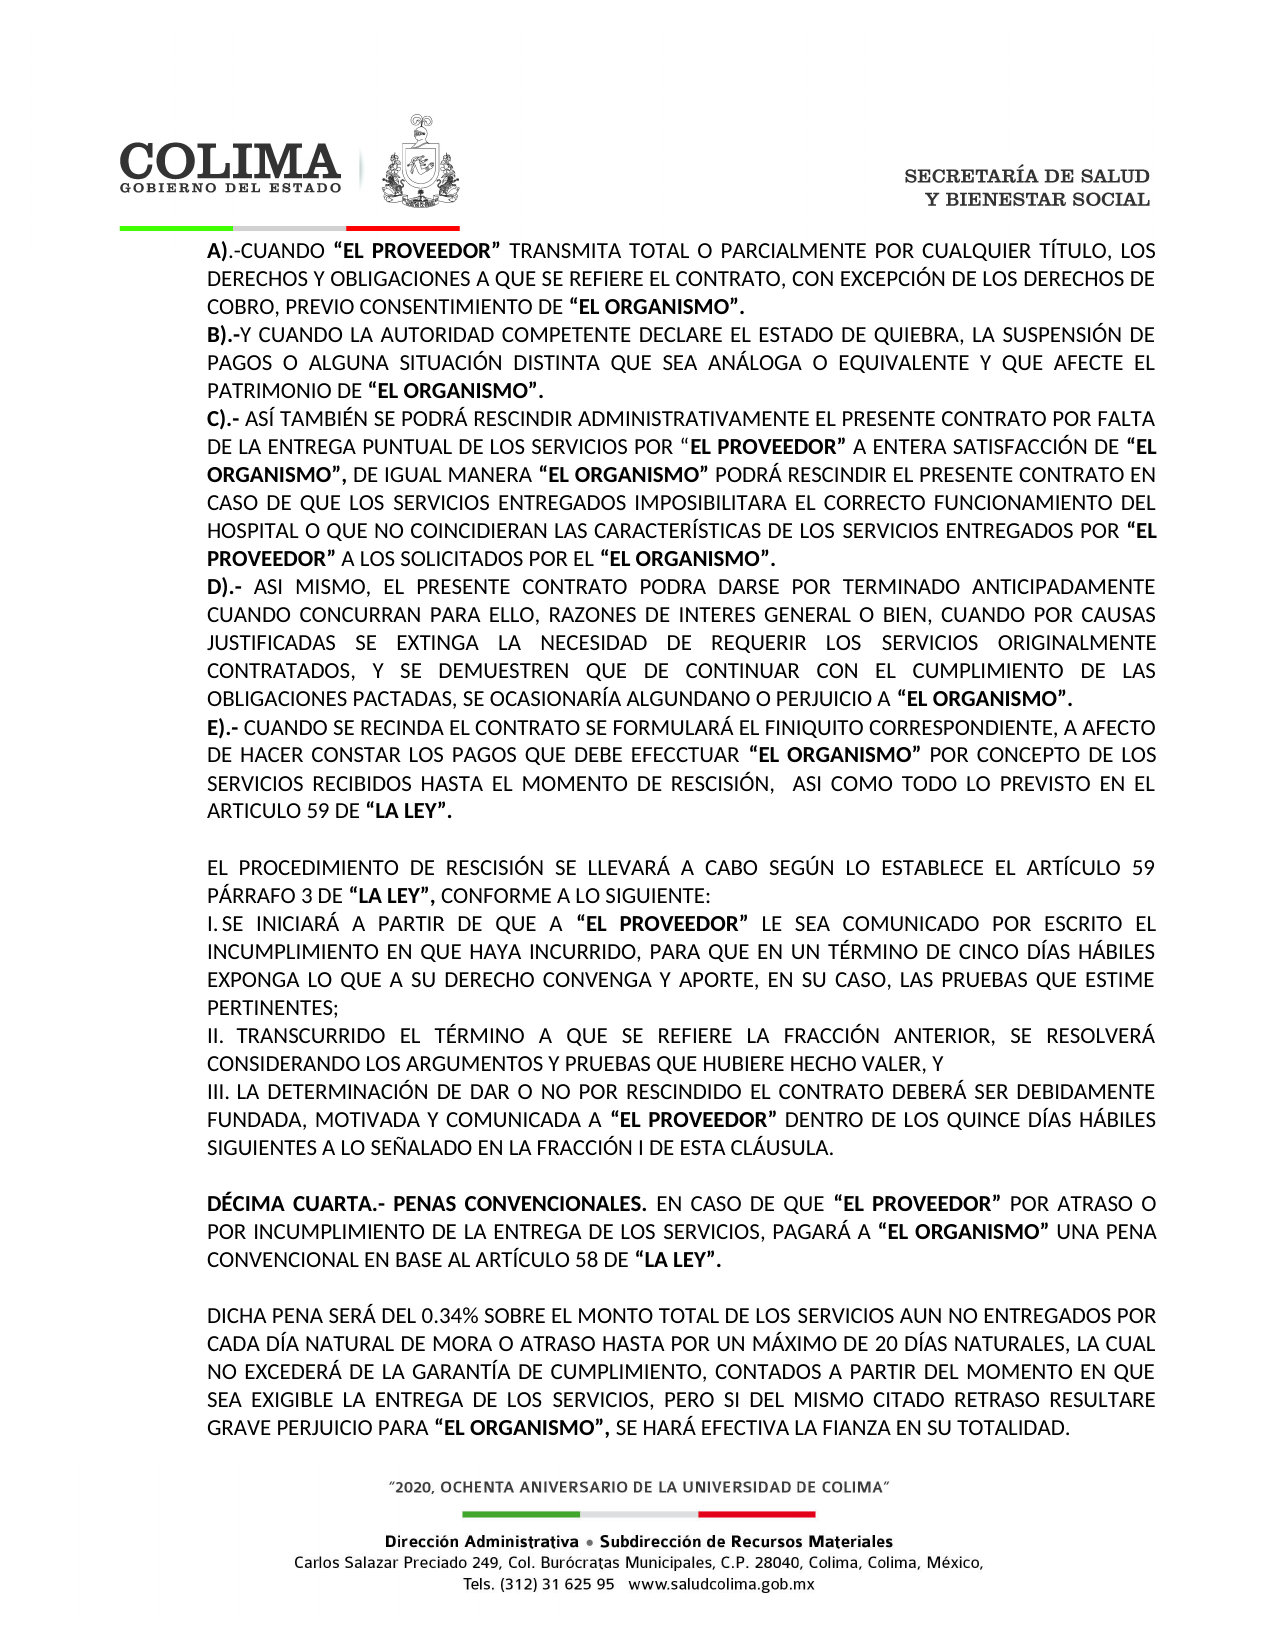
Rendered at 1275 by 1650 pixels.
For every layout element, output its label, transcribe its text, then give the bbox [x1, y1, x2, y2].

text A).-CUANDO “EL PROVEEDOR” TRANSMITA TOTAL O PARCIALMENTE POR CUALQUIER TÍTULO, LOS DERECHOS Y OBLIGACIONES A QUE SE REFIERE EL CONTRATO, CON EXCEPCIÓN DE LOS DERECHOS DE COBRO, PREVIO CONSENTIMIENTO DE “EL ORGANISMO”. [207, 236, 1157, 320]
picture [0, 1462, 1275, 1622]
text DÉCIMA CUARTA.- PENAS CONVENCIONALES. EN CASO DE QUE “EL PROVEEDOR” POR ATRASO O POR INCUMPLIMIENTO DE LA ENTREGA DE LOS SERVICIOS, PAGARÁ A “EL ORGANISMO” UNA PENA CONVENCIONAL EN BASE AL ARTÍCULO 58 DE “LA LEY”. [207, 1189, 1157, 1273]
list LA DETERMINACIÓN DE DAR O NO POR RESCINDIDO EL CONTRATO DEBERÁ SER DEBIDAMENTE FUNDADA, MOTIVADA Y COMUNICADA A “EL PROVEEDOR” DENTRO DE LOS QUINCE DÍAS HÁBILES SIGUIENTES A LO SEÑALADO EN LA FRACCIÓN I DE ESTA CLÁUSULA. [207, 1077, 1157, 1161]
text B).-Y CUANDO LA AUTORIDAD COMPETENTE DECLARE EL ESTADO DE QUIEBRA, LA SUSPENSIÓN DE PAGOS O ALGUNA SITUACIÓN DISTINTA QUE SEA ANÁLOGA O EQUIVALENTE Y QUE AFECTE EL PATRIMONIO DE “EL ORGANISMO”. [207, 320, 1157, 404]
text C).- ASÍ TAMBIÉN SE PODRÁ RESCINDIR ADMINISTRATIVAMENTE EL PRESENTE CONTRATO POR FALTA DE LA ENTREGA PUNTUAL DE LOS SERVICIOS POR “EL PROVEEDOR” A ENTERA SATISFACCIÓN DE “EL ORGANISMO”, DE IGUAL MANERA “EL ORGANISMO” PODRÁ RESCINDIR EL PRESENTE CONTRATO EN CASO DE QUE LOS SERVICIOS ENTREGADOS IMPOSIBILITARA EL CORRECTO FUNCIONAMIENTO DEL HOSPITAL O QUE NO COINCIDIERAN LAS CARACTERÍSTICAS DE LOS SERVICIOS ENTREGADOS POR “EL PROVEEDOR” A LOS SOLICITADOS POR EL “EL ORGANISMO”. [207, 404, 1157, 572]
text EL PROCEDIMIENTO DE RESCISIÓN SE LLEVARÁ A CABO SEGÚN LO ESTABLECE EL ARTÍCULO 59 PÁRRAFO 3 DE “LA LEY”, CONFORME A LO SIGUIENTE: [207, 853, 1157, 909]
picture [3, 29, 1267, 255]
text E).- CUANDO SE RECINDA EL CONTRATO SE FORMULARÁ EL FINIQUITO CORRESPONDIENTE, A AFECTO DE HACER CONSTAR LOS PAGOS QUE DEBE EFECCTUAR “EL ORGANISMO” POR CONCEPTO DE LOS SERVICIOS RECIBIDOS HASTA EL MOMENTO DE RESCISIÓN, ASI COMO TODO LO PREVISTO EN EL ARTICULO 59 DE “LA LEY”. [207, 713, 1157, 825]
text D).- ASI MISMO, EL PRESENTE CONTRATO PODRA DARSE POR TERMINADO ANTICIPADAMENTE CUANDO CONCURRAN PARA ELLO, RAZONES DE INTERES GENERAL O BIEN, CUANDO POR CAUSAS JUSTIFICADAS SE EXTINGA LA NECESIDAD DE REQUERIR LOS SERVICIOS ORIGINALMENTE CONTRATADOS, Y SE DEMUESTREN QUE DE CONTINUAR CON EL CUMPLIMIENTO DE LAS OBLIGACIONES PACTADAS, SE OCASIONARÍA ALGUNDANO O PERJUICIO A “EL ORGANISMO”. [207, 572, 1157, 713]
list SE INICIARÁ A PARTIR DE QUE A “EL PROVEEDOR” LE SEA COMUNICADO POR ESCRITO EL INCUMPLIMIENTO EN QUE HAYA INCURRIDO, PARA QUE EN UN TÉRMINO DE CINCO DÍAS HÁBILES EXPONGA LO QUE A SU DERECHO CONVENGA Y APORTE, EN SU CASO, LAS PRUEBAS QUE ESTIME PERTINENTES; [207, 909, 1157, 1021]
list TRANSCURRIDO EL TÉRMINO A QUE SE REFIERE LA FRACCIÓN ANTERIOR, SE RESOLVERÁ CONSIDERANDO LOS ARGUMENTOS Y PRUEBAS QUE HUBIERE HECHO VALER, Y [207, 1021, 1157, 1077]
text DICHA PENA SERÁ DEL 0.34% SOBRE EL MONTO TOTAL DE LOS SERVICIOS AUN NO ENTREGADOS POR CADA DÍA NATURAL DE MORA O ATRASO HASTA POR UN MÁXIMO DE 20 DÍAS NATURALES, LA CUAL NO EXCEDERÁ DE LA GARANTÍA DE CUMPLIMIENTO, CONTADOS A PARTIR DEL MOMENTO EN QUE SEA EXIGIBLE LA ENTREGA DE LOS SERVICIOS, PERO SI DEL MISMO CITADO RETRASO RESULTARE GRAVE PERJUICIO PARA “EL ORGANISMO”, SE HARÁ EFECTIVA LA FIANZA EN SU TOTALIDAD. [207, 1301, 1157, 1441]
